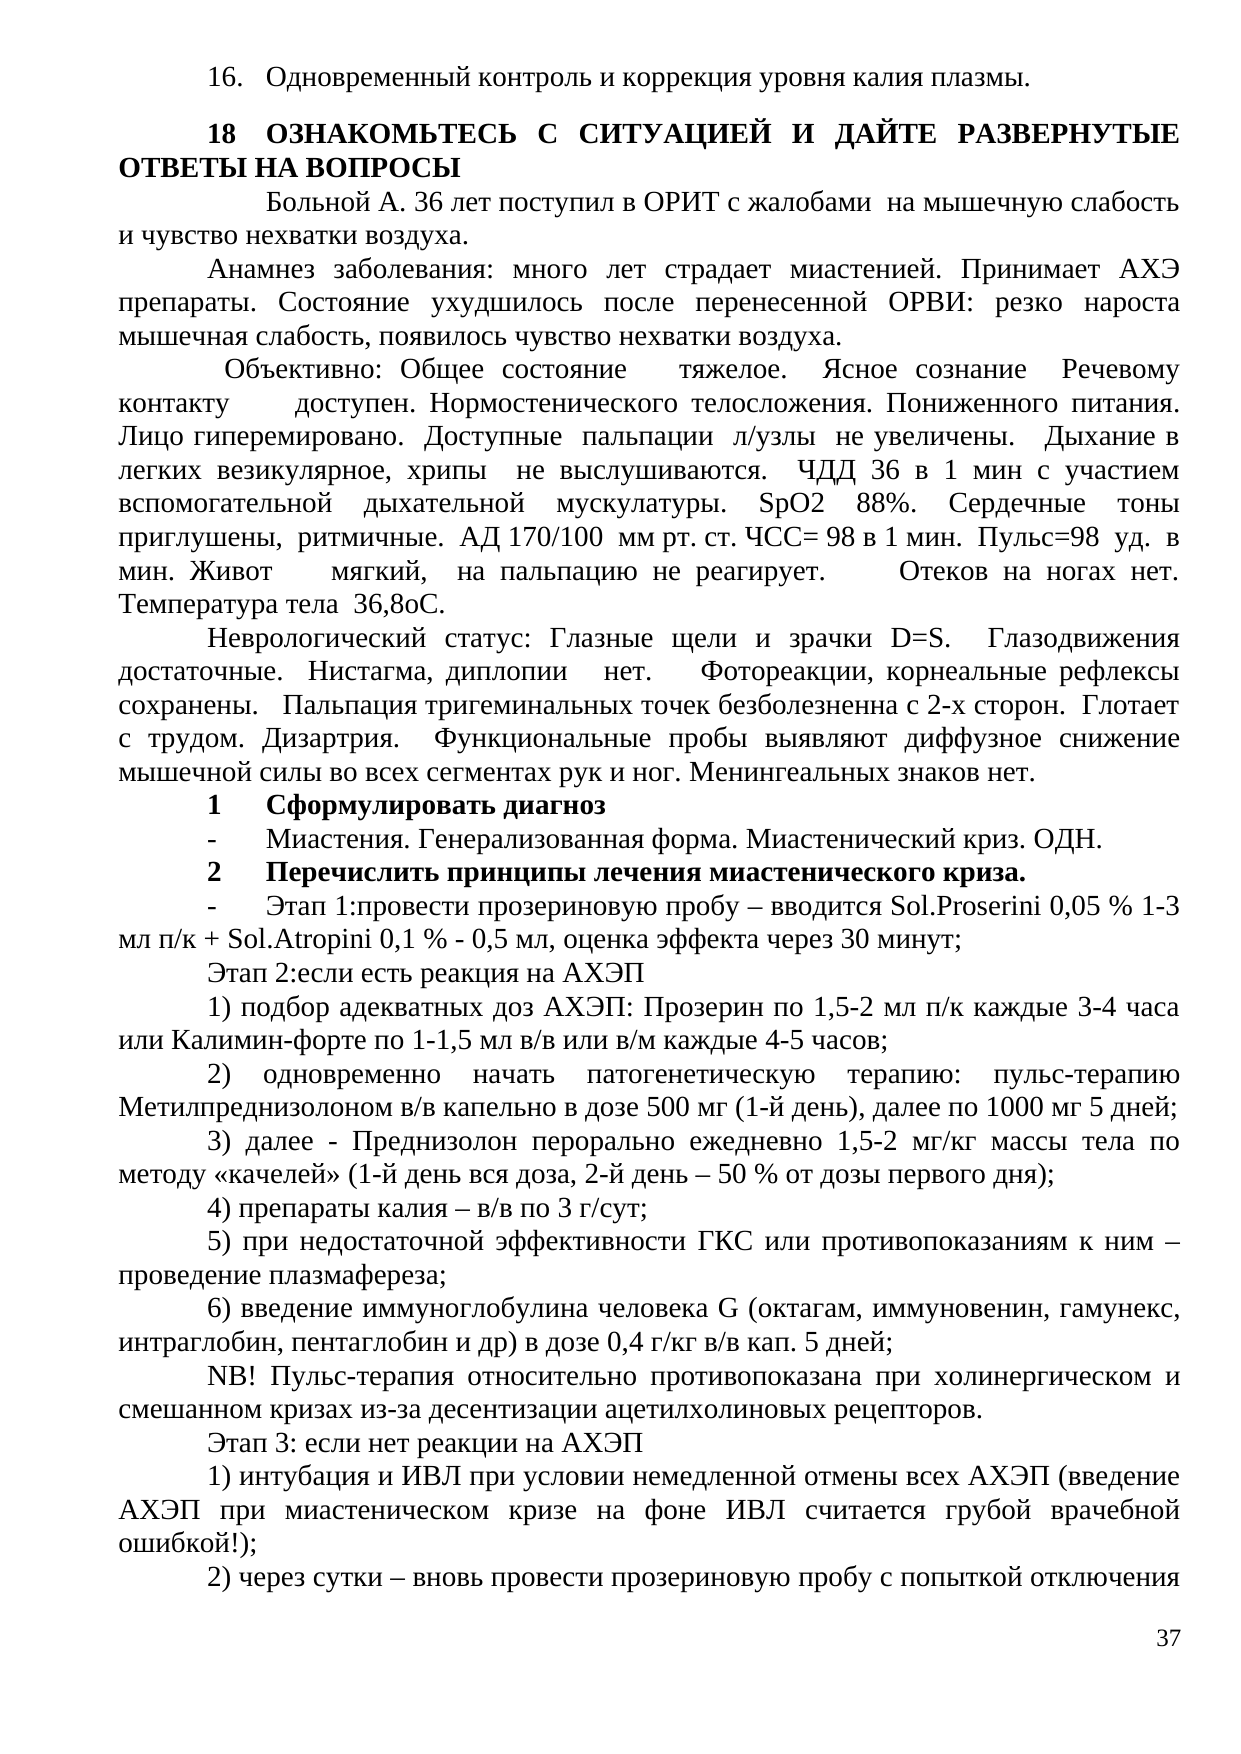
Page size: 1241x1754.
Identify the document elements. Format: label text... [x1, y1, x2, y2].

list - Миастения. Генерализованная форма. Миастенический криз. ОДН. [118, 821, 1181, 854]
list Больной А. 36 лет поступил в ОРИТ с жалобами на мышечную слабость и чувство нехватки воздуха. [118, 184, 1181, 251]
list Анамнез заболевания: много лет страдает миастенией. Принимает АХЭ препараты. Состояние ухудшилось после перенесенной ОРВИ: резко нароста мышечная слабость, появилось чувство нехватки воздуха. [118, 251, 1181, 351]
list 1 Сформулировать диагноз [118, 787, 1181, 821]
list Неврологический статус: Глазные щели и зрачки D=S. Глазодвижения достаточные. Нистагма, диплопии нет. Фотореакции, корнеальные рефлексы сохранены. Пальпация тригеминальных точек безболезненна с 2-х сторон. Глотает с трудом. Дизартрия. Функциональные пробы выявляют диффузное снижение мышечной силы во всех сегментах рук и ног. Менингеальных знаков нет. [118, 620, 1181, 787]
list 5) при недостаточной эффективности ГКС или противопоказаниям к ним – проведение плазмафереза; [118, 1223, 1181, 1291]
list 1) интубация и ИВЛ при условии немедленной отмены всех АХЭП (введение АХЭП при миастеническом кризе на фоне ИВЛ считается грубой врачебной ошибкой!); [118, 1458, 1181, 1559]
list 16. Одновременный контроль и коррекция уровня калия плазмы. [118, 59, 1181, 93]
list Этап 2:если есть реакция на АХЭП [118, 955, 1181, 989]
list NB! Пульс-терапия относительно противопоказана при холинергическом и смешанном кризах из-за десентизации ацетилхолиновых рецепторов. [118, 1358, 1181, 1425]
list 2) одновременно начать патогенетическую терапию: пульс-терапию Метилпреднизолоном в/в капельно в дозе 500 мг (1-й день), далее по 1000 мг 5 дней; [118, 1056, 1181, 1123]
list 3) далее - Преднизолон перорально ежедневно 1,5-2 мг/кг массы тела по методу «качелей» (1-й день вся доза, 2-й день – 50 % от дозы первого дня); [118, 1123, 1181, 1190]
list 6) введение иммуноглобулина человека G (октагам, иммуновенин, гамунекс, интраглобин, пентаглобин и др) в дозе 0,4 г/кг в/в кап. 5 дней; [118, 1291, 1181, 1358]
list 2 Перечислить принципы лечения миастенического криза. [118, 854, 1181, 888]
list Объективно: Общее состояние тяжелое. Ясное сознание Речевому контакту доступен. Нормостенического телосложения. Пониженного питания. Лицо гиперемировано. Доступные пальпации л/узлы не увеличены. Дыхание в легких везикулярное, хрипы не выслушиваются. ЧДД 36 в 1 мин с участием вспомогательной дыхательной мускулатуры. SpO2 88%. Сердечные тоны приглушены, ритмичные. АД 170/100 мм рт. ст. ЧСС= 98 в 1 мин. Пульс=98 уд. в мин. Живот мягкий, на пальпацию не реагирует. Отеков на ногах нет. Температура тела 36,8оС. [118, 351, 1181, 620]
list - Этап 1:провести прозериновую пробу – вводится Sol.Proserini 0,05 % 1-3 мл п/к + Sol.Atropini 0,1 % - 0,5 мл, оценка эффекта через 30 минут; [118, 888, 1181, 955]
list 1) подбор адекватных доз АХЭП: Прозерин по 1,5-2 мл п/к каждые 3-4 часа или Калимин-форте по 1-1,5 мл в/в или в/м каждые 4-5 часов; [118, 989, 1181, 1056]
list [118, 1559, 1181, 1592]
list 4) препараты калия – в/в по 3 г/сут; [118, 1190, 1181, 1223]
list Этап 3: если нет реакции на АХЭП [118, 1425, 1181, 1458]
list 18 ОЗНАКОМЬТЕСЬ С СИТУАЦИЕЙ И ДАЙТЕ РАЗВЕРНУТЫЕ ОТВЕТЫ НА ВОПРОСЫ [118, 117, 1181, 184]
